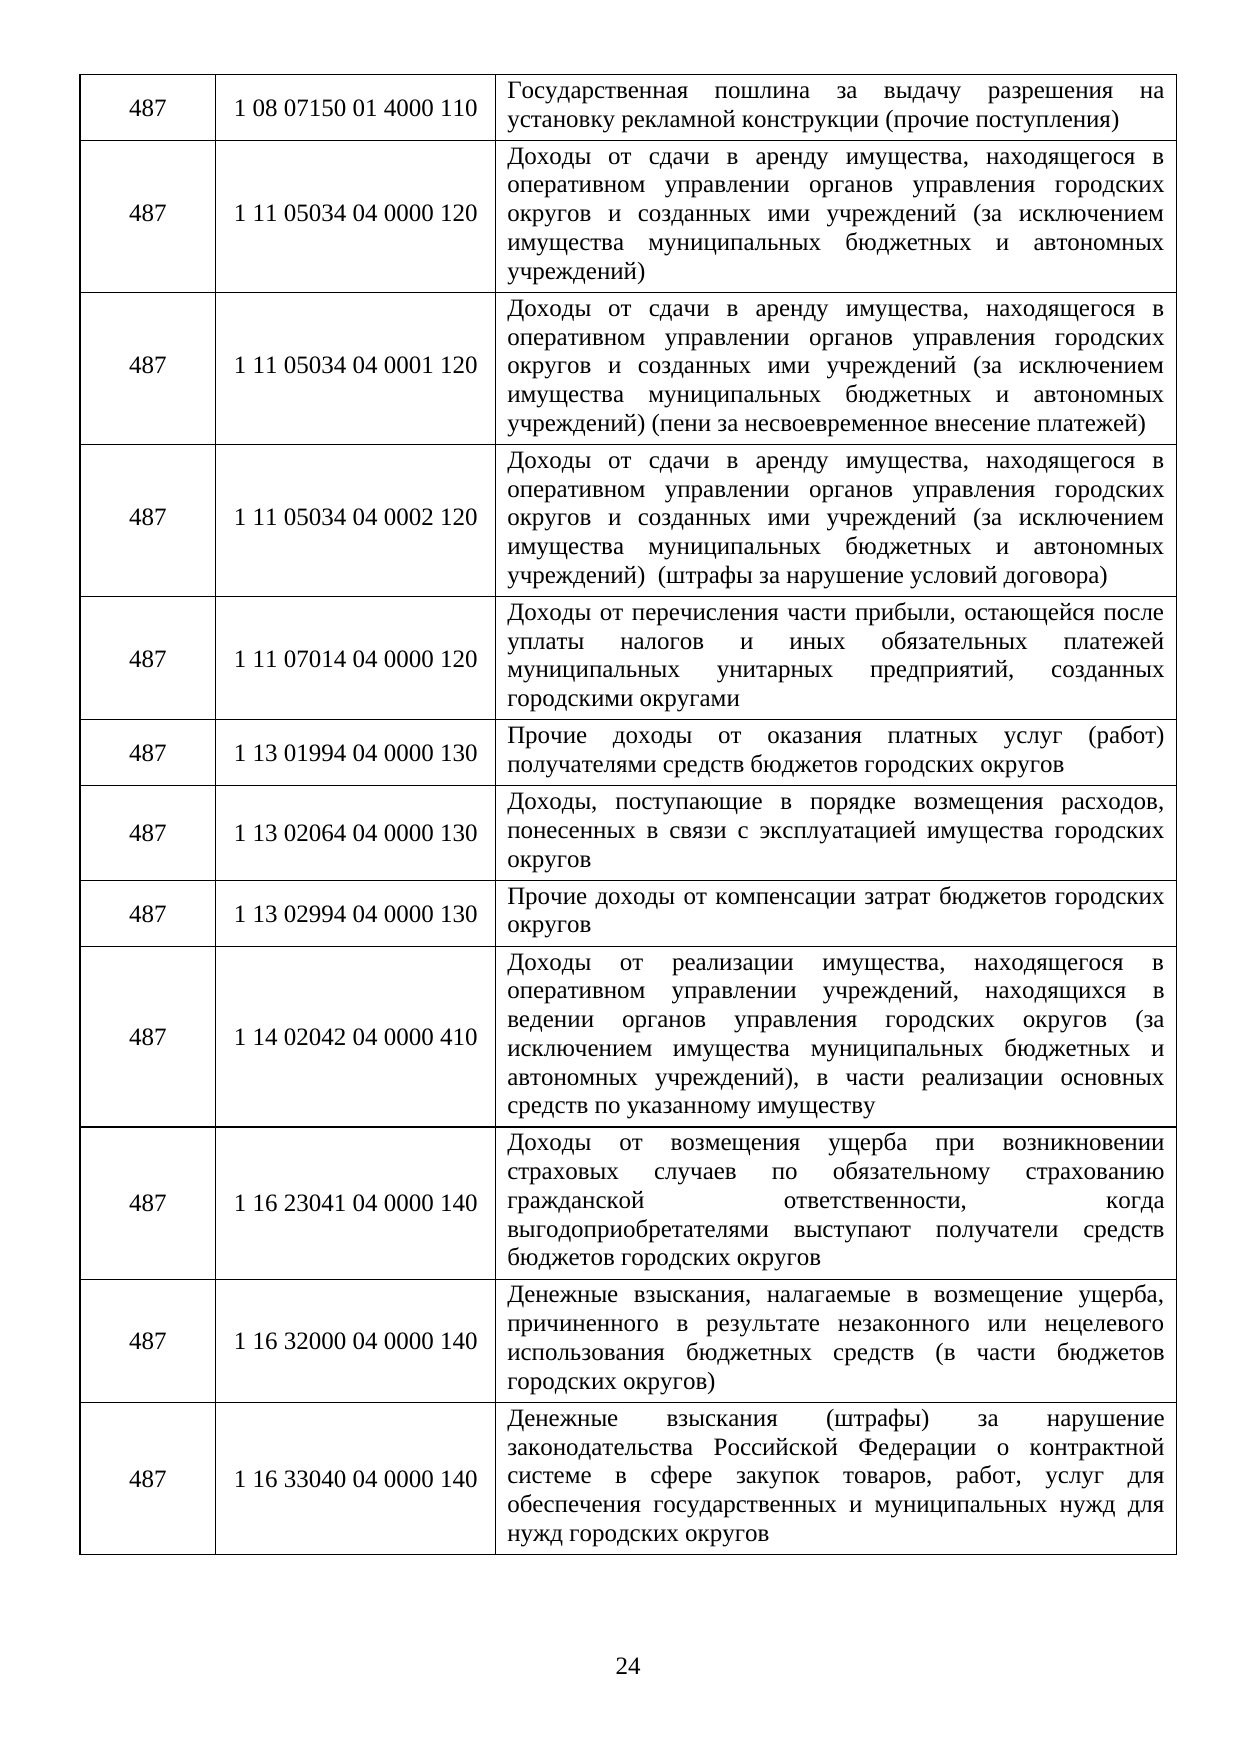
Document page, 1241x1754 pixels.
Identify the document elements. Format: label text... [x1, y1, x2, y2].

table_cell 1 16 33040 04 0000 140 [216, 1403, 495, 1554]
table_cell Денежные взыскания (штрафы) за нарушение законодательства Российской Федерации о контрактной системе в сфере закупок товаров, работ, услуг для обеспечения государственных и муниципальных нужд для нужд городских округов [496, 1403, 1176, 1554]
table_cell 1 11 05034 04 0001 120 [216, 293, 495, 444]
table_cell Доходы от перечисления части прибыли, остающейся после уплаты налогов и иных обязательных платежей муниципальных унитарных предприятий, созданных городскими округами [496, 597, 1176, 719]
table_cell 487 [81, 1128, 215, 1278]
table_cell 1 11 05034 04 0000 120 [216, 141, 495, 292]
table_cell 487 [81, 141, 215, 292]
table_cell 487 [81, 597, 215, 719]
table_cell 1 14 02042 04 0000 410 [216, 947, 495, 1126]
table_cell Доходы от сдачи в аренду имущества, находящегося в оперативном управлении органов управления городских округов и созданных ими учреждений (за исключением имущества муниципальных бюджетных и автономных учреждений) (пени за несвоевременное внесение платежей) [496, 293, 1176, 444]
table_cell Прочие доходы от оказания платных услуг (работ) получателями средств бюджетов городских округов [496, 720, 1176, 785]
table_cell 1 13 02064 04 0000 130 [216, 786, 495, 880]
table_cell 487 [81, 1280, 215, 1402]
table_cell Денежные взыскания, налагаемые в возмещение ущерба, причиненного в результате незаконного или нецелевого использования бюджетных средств (в части бюджетов городских округов) [496, 1280, 1176, 1402]
table_cell Доходы от сдачи в аренду имущества, находящегося в оперативном управлении органов управления городских округов и созданных ими учреждений (за исключением имущества муниципальных бюджетных и автономных учреждений) [496, 141, 1176, 292]
table_cell 1 16 32000 04 0000 140 [216, 1280, 495, 1402]
table_cell 487 [81, 293, 215, 444]
table_cell 1 08 07150 01 4000 110 [216, 75, 495, 140]
table_cell 1 13 01994 04 0000 130 [216, 720, 495, 785]
table_cell 487 [81, 75, 215, 140]
table_cell 1 13 02994 04 0000 130 [216, 881, 495, 946]
table_cell 487 [81, 720, 215, 785]
table_cell 1 16 23041 04 0000 140 [216, 1128, 495, 1278]
table_cell Доходы от реализации имущества, находящегося в оперативном управлении учреждений, находящихся в ведении органов управления городских округов (за исключением имущества муниципальных бюджетных и автономных учреждений), в части реализации основных средств по указанному имуществу [496, 947, 1176, 1126]
table_cell Доходы от возмещения ущерба при возникновении страховых случаев по обязательному страхованию гражданской ответственности, когда выгодоприобретателями выступают получатели средств бюджетов городских округов [496, 1128, 1176, 1278]
table_cell Государственная пошлина за выдачу разрешения на установку рекламной конструкции (прочие поступления) [496, 75, 1176, 140]
table_cell 487 [81, 1403, 215, 1554]
table_cell Доходы, поступающие в порядке возмещения расходов, понесенных в связи с эксплуатацией имущества городских округов [496, 786, 1176, 880]
table_cell 1 11 07014 04 0000 120 [216, 597, 495, 719]
table_cell 487 [81, 947, 215, 1126]
table_cell 487 [81, 445, 215, 596]
table_cell 487 [81, 786, 215, 880]
table_cell Прочие доходы от компенсации затрат бюджетов городских округов [496, 881, 1176, 946]
table_cell Доходы от сдачи в аренду имущества, находящегося в оперативном управлении органов управления городских округов и созданных ими учреждений (за исключением имущества муниципальных бюджетных и автономных учреждений) (штрафы за нарушение условий договора) [496, 445, 1176, 596]
table_cell 487 [81, 881, 215, 946]
table_cell 1 11 05034 04 0002 120 [216, 445, 495, 596]
